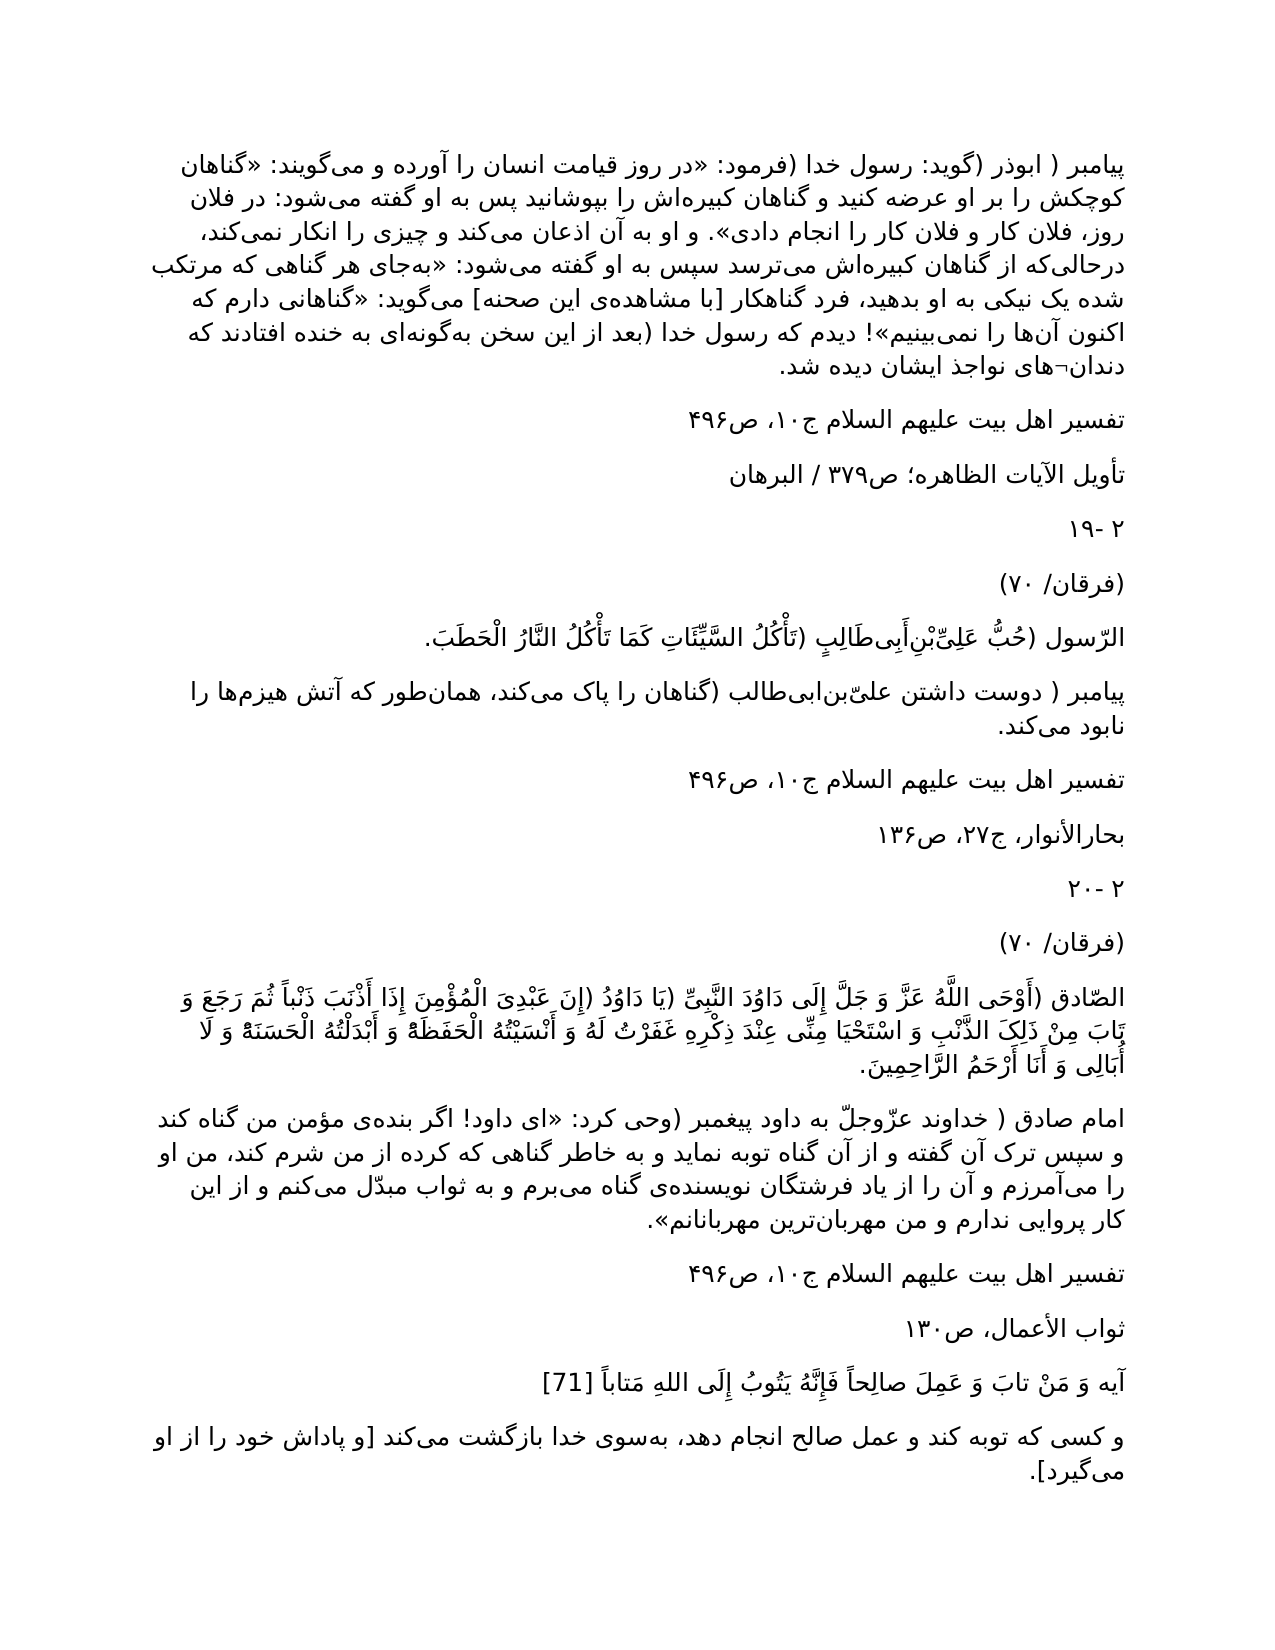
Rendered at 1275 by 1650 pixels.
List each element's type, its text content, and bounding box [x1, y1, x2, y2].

text الصّادق (أَوْحَی اللَّهُ عَزَّ وَ جَلَّ إِلَی دَاوُدَ النَّبِیِّ (یَا دَاوُدُ (إِنَ عَبْدِیَ الْمُؤْمِنَ إِذَا أَذْنَبَ ذَنْباً ثُمَ رَجَعَ وَ تَابَ مِنْ ذَلِکَ الذَّنْبِ وَ اسْتَحْیَا مِنِّی عِنْدَ ذِکْرِهِ غَفَرْتُ لَهُ وَ أَنْسَیْتُهُ الْحَفَظَهًَْ وَ أَبْدَلْتُهُ الْحَسَنَهًَْ وَ لَا أُبَالِی وَ أَنَا أَرْحَمُ الرَّاحِمِینَ. [150, 983, 1125, 1079]
text تفسیر اهل بیت علیهم السلام ج۱۰، ص۴۹۶ [150, 1259, 1125, 1289]
text تفسیر اهل بیت علیهم السلام ج۱۰، ص۴۹۶ [150, 406, 1125, 435]
text الرّسول (حُبُّ عَلِیِّ‌بْنِ‌أَبِی‌طَالِبٍ (تَأْکُلُ السَّیِّئَاتِ کَمَا تَأْکُلُ النَّارُ الْحَطَبَ. [150, 623, 1125, 652]
text تأویل الآیات الظاهره؛ ص۳۷۹ / البرهان [150, 460, 1125, 489]
text ثواب الأعمال، ص۱۳۰ [150, 1314, 1125, 1343]
text ۲ -۲۰ [150, 874, 1125, 903]
text آیه وَ مَنْ تابَ وَ عَمِلَ صالِحاً فَإِنَّهُ یَتُوبُ إِلَی اللهِ مَتاباً [71] [150, 1368, 1125, 1397]
text (فرقان/ ۷۰) [150, 929, 1125, 958]
text پیامبر ( دوست داشتن علیّ‌بن‌ابی‌طالب (گناهان را پاک می‌کند، همان‌طور که آتش هیزم‌ها را نابود می‌کند. [150, 678, 1125, 740]
text تفسیر اهل بیت علیهم السلام ج۱۰، ص۴۹۶ [150, 766, 1125, 795]
text ۲ -۱۹ [150, 514, 1125, 544]
text امام صادق ( خداوند عزّوجلّ به داود پیغمبر (وحی کرد: «ای داود! اگر بنده‌ی مؤمن من گناه کند و سپس ترک آن گفته و از آن گناه توبه نماید و به خاطر گناهی که کرده از من شرم کند، من او را می‌آمرزم و آن را از یاد فرشتگان نویسنده‌ی گناه می‌برم و به ثواب مبدّل می‌کنم و از این کار پروایی ندارم و من مهربان‌ترین مهربانانم». [150, 1104, 1125, 1234]
text بحارالأنوار، ج۲۷، ص۱۳۶ [150, 820, 1125, 849]
text و کسی که توبه کند و عمل صالح انجام دهد، به‌سوی خدا بازگشت می‌کند [و پاداش خود را از او مى‌گيرد]. [150, 1423, 1125, 1485]
text پیامبر ( ابوذر (گوید: رسول خدا (فرمود: «در روز قیامت انسان را آورده و می‌گویند: «گناهان کوچکش را بر او عرضه کنید و گناهان کبیره‌اش را بپوشانید پس به او گفته می‌شود: در فلان روز، فلان کار و فلان کار را انجام دادی». و او به آن اذعان می‌کند و چیزی را انکار نمی‌کند، درحالی‌که از گناهان کبیره‌اش می‌ترسد سپس به او گفته می‌شود: «به‌جای هر گناهی که مرتکب شده یک نیکی به او بدهید، فرد گناهکار [با مشاهده‌ی این صحنه] می‌گوید: «گناهانی دارم که اکنون آن‌ها را نمی‌بینیم»! دیدم که رسول خدا (بعد از این سخن به‌گونه‌ای به خنده افتادند که دندان¬های نواجذ ایشان دیده شد. [150, 150, 1125, 381]
text (فرقان/ ۷۰) [150, 569, 1125, 598]
